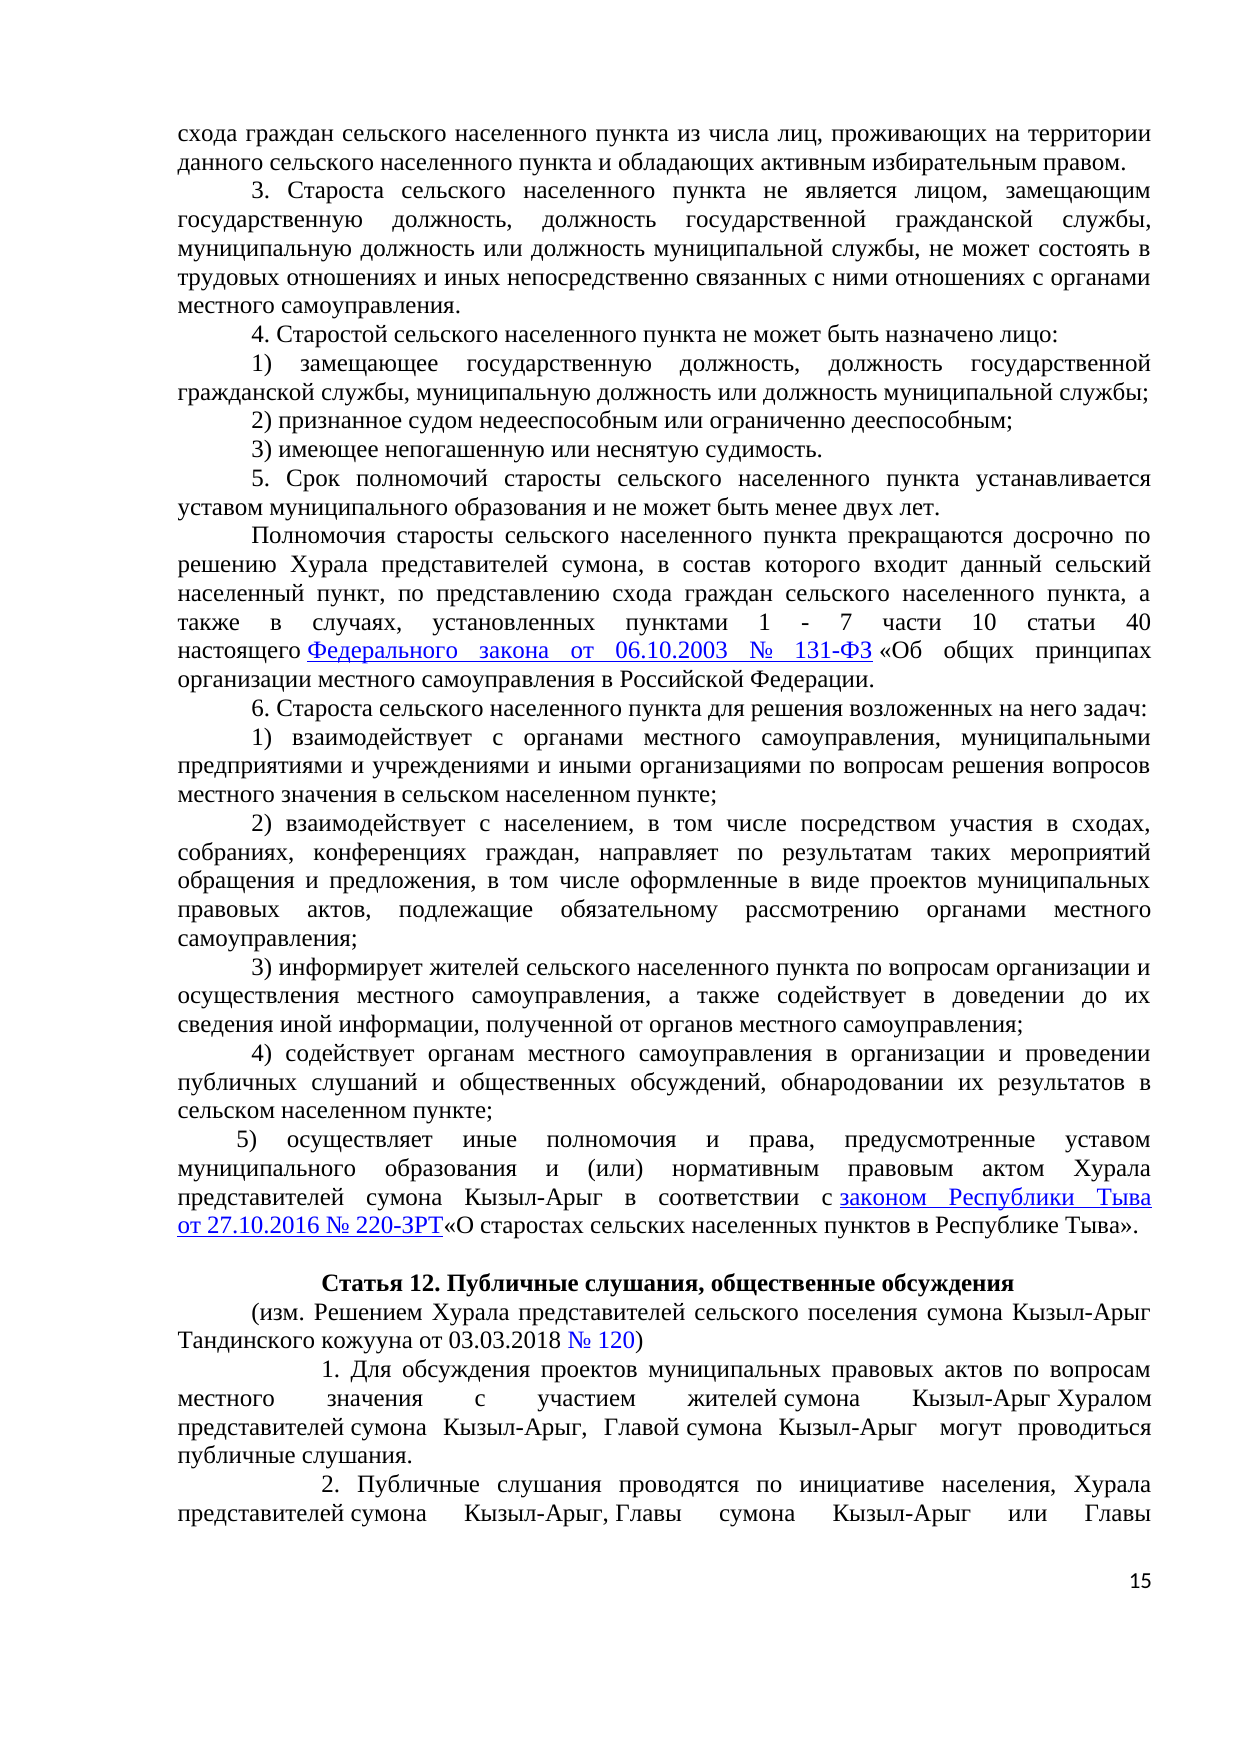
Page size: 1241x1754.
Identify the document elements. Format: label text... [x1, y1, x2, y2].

text (изм. Решением Хурала представителей сельского поселения сумона Кызыл-Арыг Тандинского кожууна от 03.03.2018 № 120) [177, 1297, 1152, 1354]
text 1) взаимодействует с органами местного самоуправления, муниципальными предприятиями и учреждениями и иными организациями по вопросам решения вопросов местного значения в сельском населенном пункте; [177, 722, 1152, 808]
text 3) информирует жителей сельского населенного пункта по вопросам организации и осуществления местного самоуправления, а также содействует в доведении до их сведения иной информации, полученной от органов местного самоуправления; [177, 952, 1152, 1038]
text 3) имеющее непогашенную или неснятую судимость. [177, 434, 1152, 463]
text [177, 118, 1152, 176]
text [177, 1469, 1152, 1527]
text 5) осуществляет иные полномочия и права, предусмотренные уставом муниципального образования и (или) нормативным правовым актом Хурала представителей сумона Кызыл-Арыг в соответствии с законом Республики Тыва от 27.10.2016 № 220-ЗРТ«О старостах сельских населенных пунктов в Республике Тыва». [177, 1124, 1152, 1239]
text 1) замещающее государственную должность, должность государственной гражданской службы, муниципальную должность или должность муниципальной службы; [177, 348, 1152, 406]
text 2) признанное судом недееспособным или ограниченно дееспособным; [177, 406, 1152, 434]
text 4) содействует органам местного самоуправления в организации и проведении публичных слушаний и общественных обсуждений, обнародовании их результатов в сельском населенном пункте; [177, 1038, 1152, 1124]
text Полномочия старосты сельского населенного пункта прекращаются досрочно по решению Хурала представителей сумона, в состав которого входит данный сельский населенный пункт, по представлению схода граждан сельского населенного пункта, а также в случаях, установленных пунктами 1 - 7 части 10 статьи 40 настоящего Федерального закона от 06.10.2003 № 131-ФЗ «Об общих принципах организации местного самоуправления в Российской Федерации. [177, 521, 1152, 693]
text 1. Для обсуждения проектов муниципальных правовых актов по вопросам местного значения с участием жителей сумона Кызыл-Арыг Хуралом представителей сумона Кызыл-Арыг, Главой сумона Кызыл-Арыг могут проводиться публичные слушания. [177, 1354, 1152, 1469]
text 6. Староста сельского населенного пункта для решения возложенных на него задач: [177, 693, 1152, 722]
text 5. Срок полномочий старосты сельского населенного пункта устанавливается уставом муниципального образования и не может быть менее двух лет. [177, 463, 1152, 521]
text 4. Старостой сельского населенного пункта не может быть назначено лицо: [177, 319, 1152, 348]
text 2) взаимодействует с населением, в том числе посредством участия в сходах, собраниях, конференциях граждан, направляет по результатам таких мероприятий обращения и предложения, в том числе оформленные в виде проектов муниципальных правовых актов, подлежащие обязательному рассмотрению органами местного самоуправления; [177, 808, 1152, 952]
text 3. Староста сельского населенного пункта не является лицом, замещающим государственную должность, должность государственной гражданской службы, муниципальную должность или должность муниципальной службы, не может состоять в трудовых отношениях и иных непосредственно связанных с ними отношениях с органами местного самоуправления. [177, 176, 1152, 319]
text Статья 12. Публичные слушания, общественные обсуждения [177, 1268, 1152, 1297]
